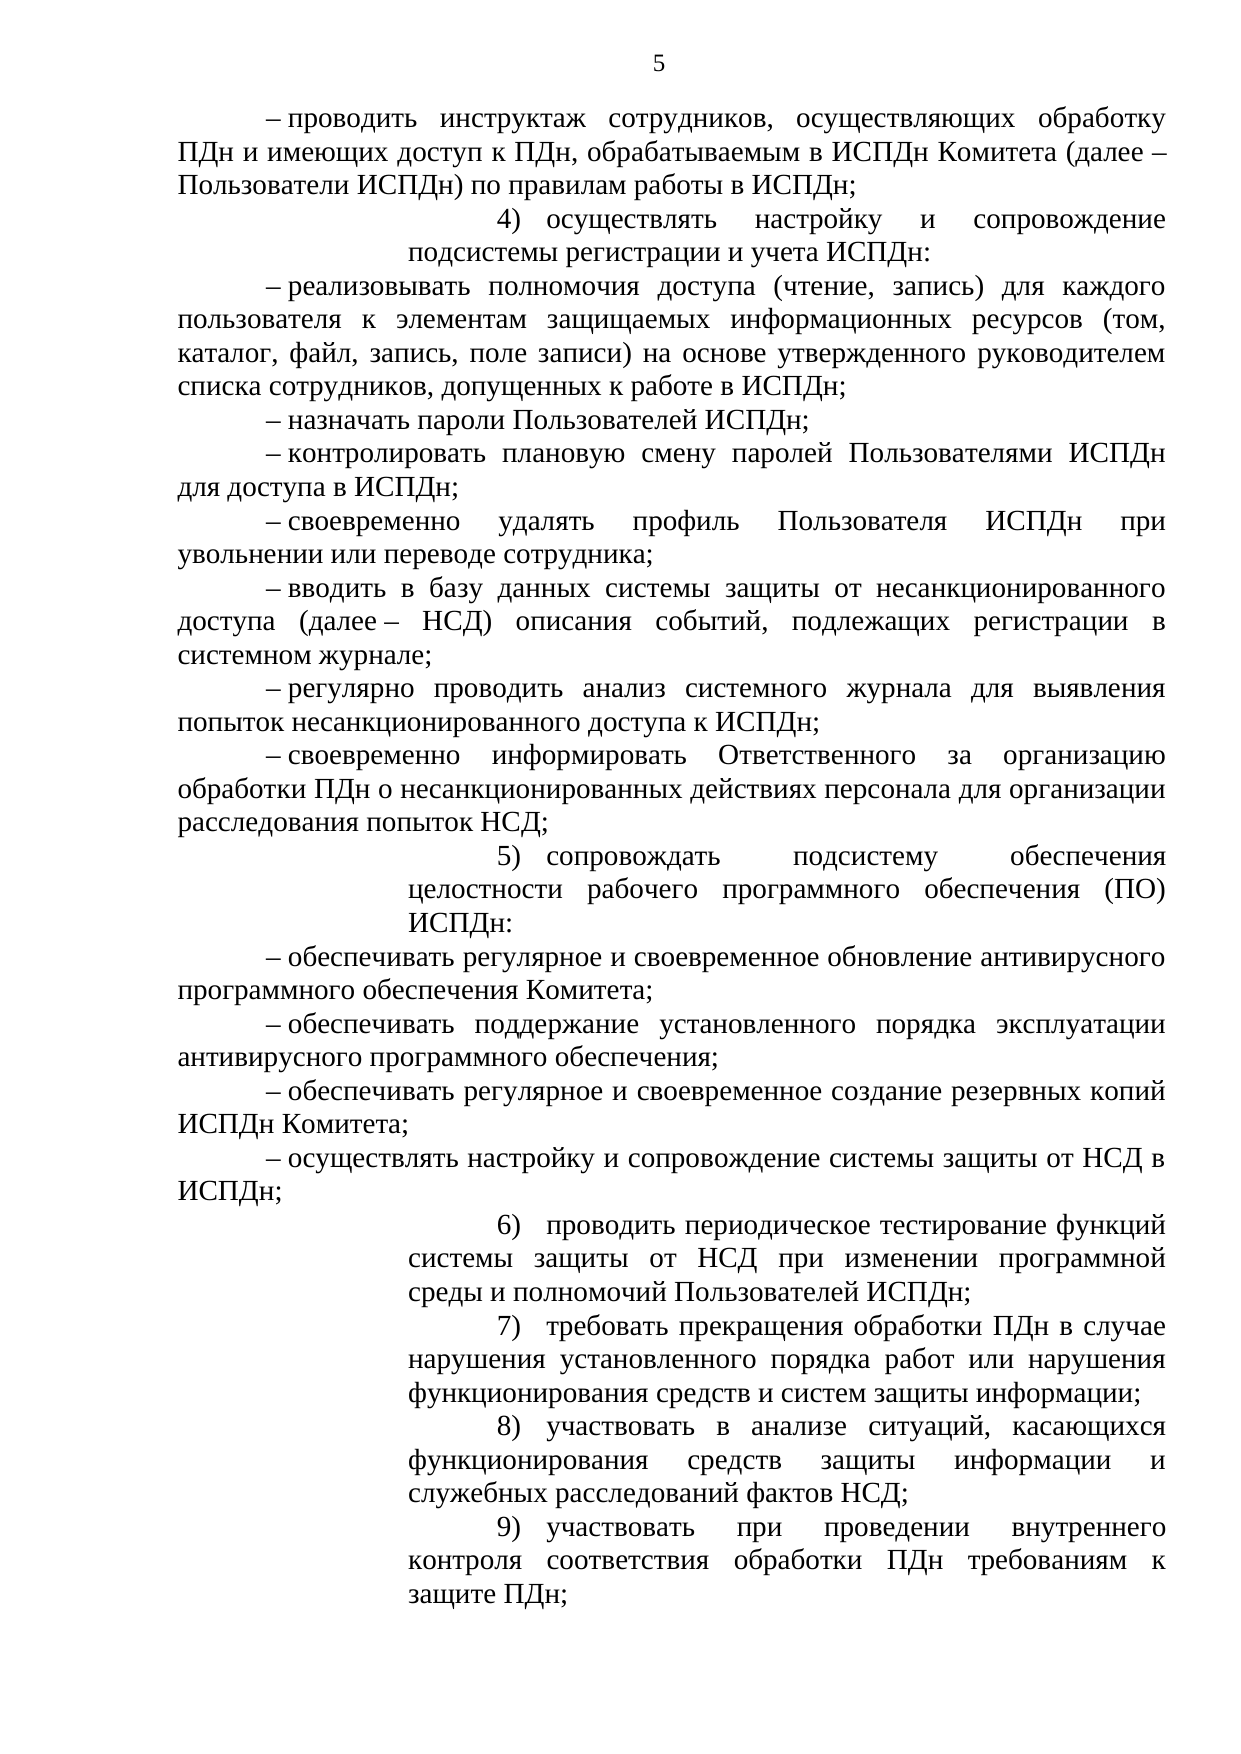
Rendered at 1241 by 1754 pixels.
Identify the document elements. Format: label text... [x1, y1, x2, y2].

list требовать прекращения обработки ПДн в случае нарушения установленного порядка работ или нарушения функционирования средств и систем защиты информации; [408, 1308, 1166, 1408]
list осуществлять настройку и сопровождение подсистемы регистрации и учета ИСПДн: [408, 201, 1166, 268]
list осуществлять настройку и сопровождение системы защиты от НСД в ИСПДн; [177, 1140, 1166, 1207]
list участвовать при проведении внутреннего контроля соответствия обработки ПДн требованиям к защите ПДн; [408, 1509, 1166, 1609]
list реализовывать полномочия доступа (чтение, запись) для каждого пользователя к элементам защищаемых информационных ресурсов (том, каталог, файл, запись, поле записи) на основе утвержденного руководителем списка сотрудников, допущенных к работе в ИСПДн; [177, 268, 1166, 402]
list сопровождать подсистему обеспечения целостности рабочего программного обеспечения (ПО) ИСПДн: [408, 838, 1166, 939]
list вводить в базу данных системы защиты от несанкционированного доступа (далее – НСД) описания событий, подлежащих регистрации в системном журнале; [177, 570, 1166, 670]
list обеспечивать регулярное и своевременное обновление антивирусного программного обеспечения Комитета; [177, 939, 1166, 1006]
list регулярно проводить анализ системного журнала для выявления попыток несанкционированного доступа к ИСПДн; [177, 670, 1166, 737]
list участвовать в анализе ситуаций, касающихся функционирования средств защиты информации и служебных расследований фактов НСД; [408, 1408, 1166, 1509]
list своевременно информировать Ответственного за организацию обработки ПДн о несанкционированных действиях персонала для организации расследования попыток НСД; [177, 737, 1166, 838]
list проводить инструктаж сотрудников, осуществляющих обработку ПДн и имеющих доступ к ПДн, обрабатываемым в ИСПДн Комитета (далее – Пользователи ИСПДн) по правилам работы в ИСПДн; [177, 100, 1166, 201]
list обеспечивать регулярное и своевременное создание резервных копий ИСПДн Комитета; [177, 1073, 1166, 1140]
list обеспечивать поддержание установленного порядка эксплуатации антивирусного программного обеспечения; [177, 1006, 1166, 1073]
list проводить периодическое тестирование функций системы защиты от НСД при изменении программной среды и полномочий Пользователей ИСПДн; [408, 1207, 1166, 1308]
list своевременно удалять профиль Пользователя ИСПДн при увольнении или переводе сотрудника; [177, 503, 1166, 570]
list контролировать плановую смену паролей Пользователями ИСПДн для доступа в ИСПДн; [177, 436, 1166, 503]
list назначать пароли Пользователей ИСПДн; [177, 402, 1166, 436]
